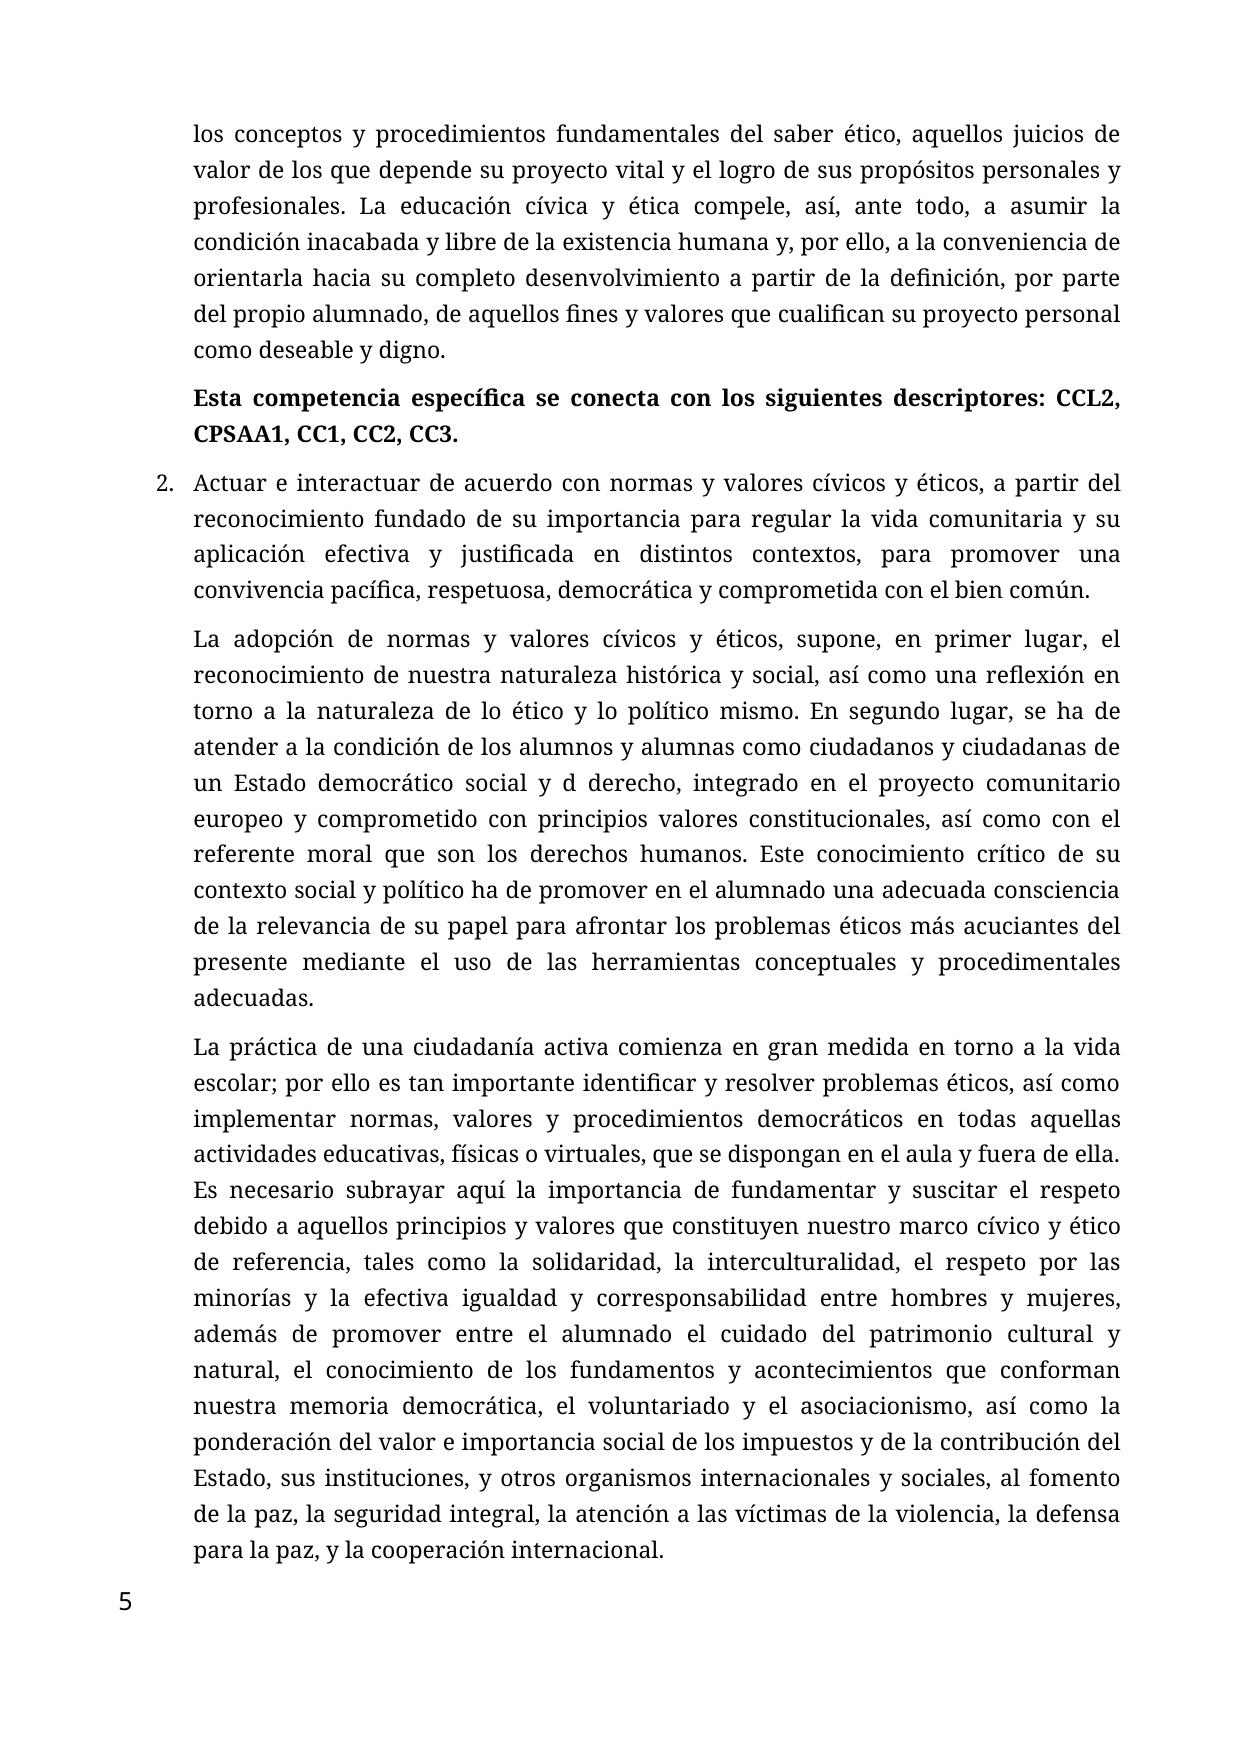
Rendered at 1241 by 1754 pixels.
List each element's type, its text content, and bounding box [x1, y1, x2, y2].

text La adopción de normas y valores cívicos y éticos, supone, en primer lugar, el reconocimiento de nuestra naturaleza histórica y social, así como una reflexión en torno a la naturaleza de lo ético y lo político mismo. En segundo lugar, se ha de atender a la condición de los alumnos y alumnas como ciudadanos y ciudadanas de un Estado democrático social y d derecho, integrado en el proyecto comunitario europeo y comprometido con principios valores constitucionales, así como con el referente moral que son los derechos humanos. Este conocimiento crítico de su contexto social y político ha de promover en el alumnado una adecuada consciencia de la relevancia de su papel para afrontar los problemas éticos más acuciantes del presente mediante el uso de las herramientas conceptuales y procedimentales adecuadas. [193, 623, 1122, 1013]
list Actuar e interactuar de acuerdo con normas y valores cívicos y éticos, a partir del reconocimiento fundado de su importancia para regular la vida comunitaria y su aplicación efectiva y justificada en distintos contextos, para promover una convivencia pacífica, respetuosa, democrática y comprometida con el bien común. [156, 467, 1122, 606]
text La práctica de una ciudadanía activa comienza en gran medida en torno a la vida escolar; por ello es tan importante identificar y resolver problemas éticos, así como implementar normas, valores y procedimientos democráticos en todas aquellas actividades educativas, físicas o virtuales, que se dispongan en el aula y fuera de ella. Es necesario subrayar aquí la importancia de fundamentar y suscitar el respeto debido a aquellos principios y valores que constituyen nuestro marco cívico y ético de referencia, tales como la solidaridad, la interculturalidad, el respeto por las minorías y la efectiva igualdad y corresponsabilidad entre hombres y mujeres, además de promover entre el alumnado el cuidado del patrimonio cultural y natural, el conocimiento de los fundamentos y acontecimientos que conforman nuestra memoria democrática, el voluntariado y el asociacionismo, así como la ponderación del valor e importancia social de los impuestos y de la contribución del Estado, sus instituciones, y otros organismos internacionales y sociales, al fomento de la paz, la seguridad integral, la atención a las víctimas de la violencia, la defensa para la paz, y la cooperación internacional. [193, 1031, 1122, 1565]
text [193, 118, 1122, 365]
text Esta competencia específica se conecta con los siguientes descriptores: CCL2, CPSAA1, CC1, CC2, CC3. [193, 382, 1122, 449]
